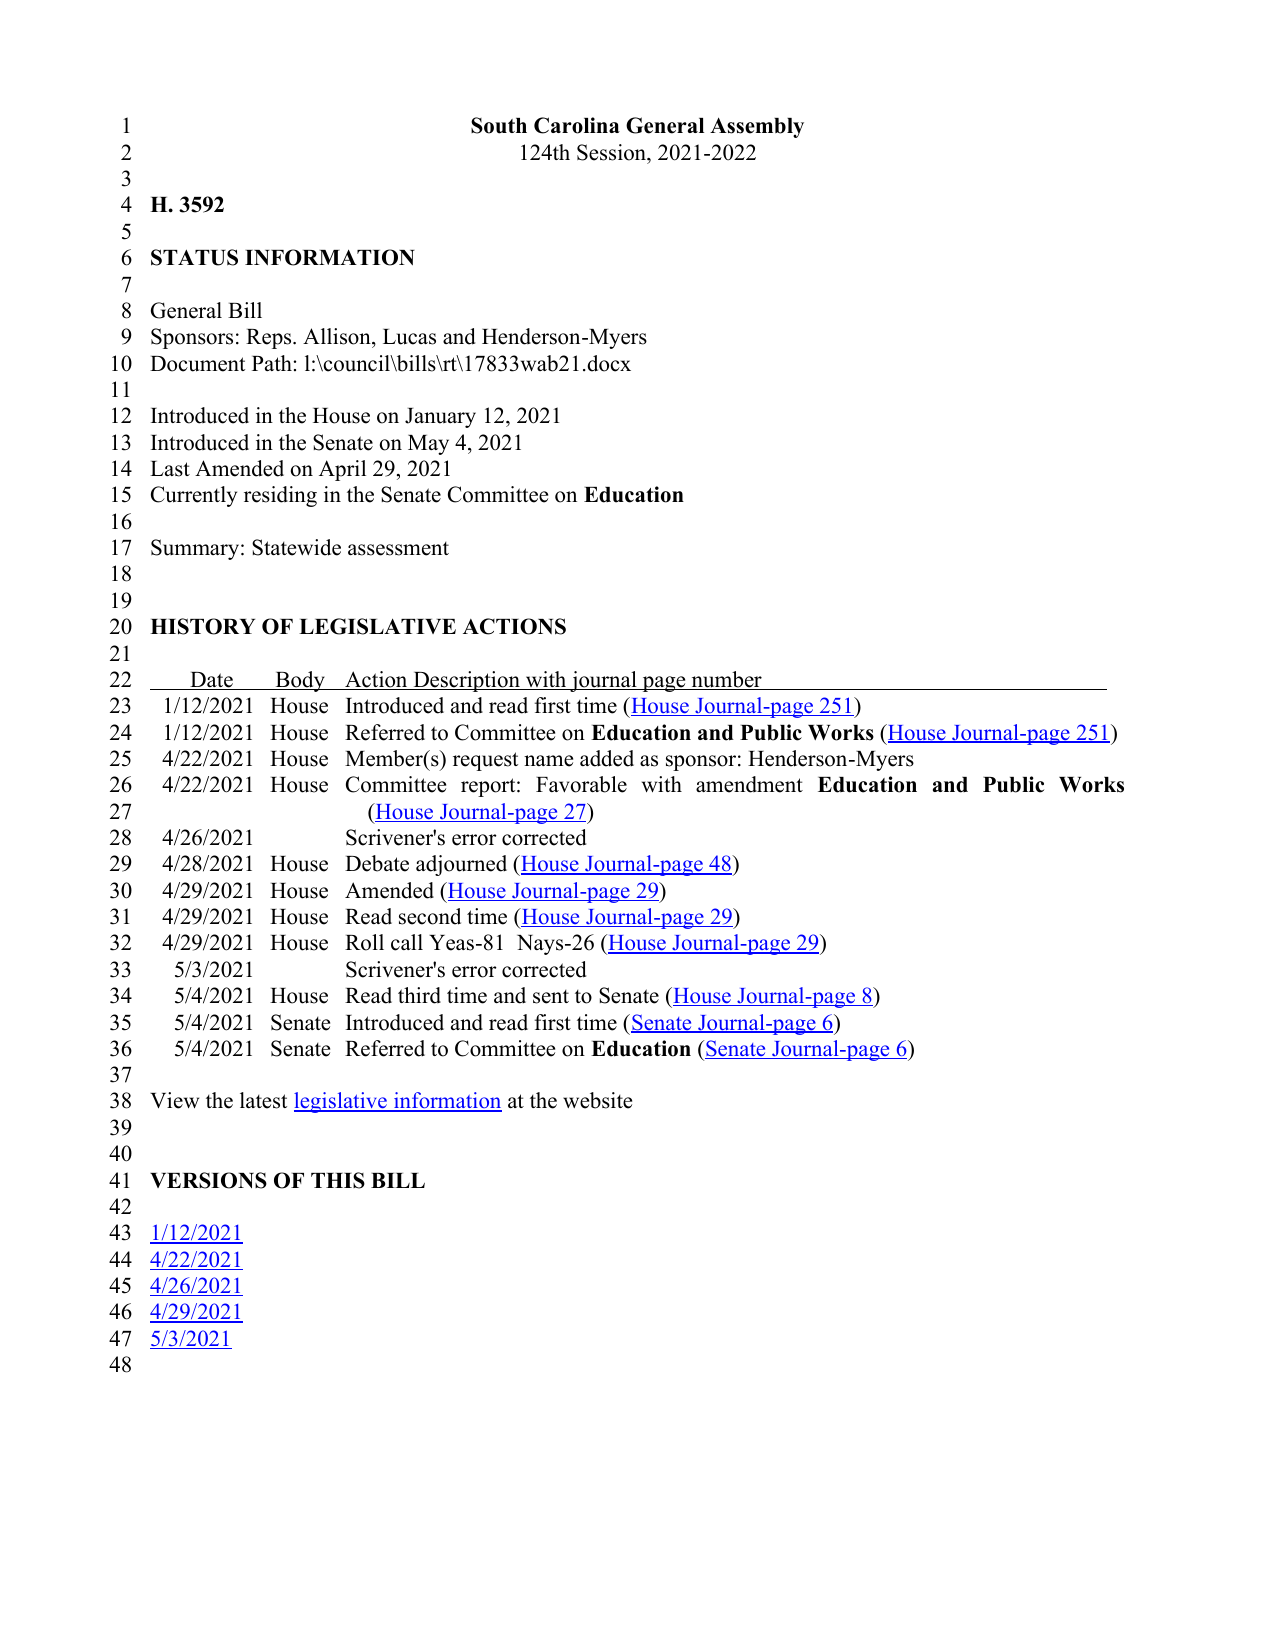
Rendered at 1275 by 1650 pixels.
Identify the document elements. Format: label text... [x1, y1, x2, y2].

text Last Amended on April 29, 2021 [150, 455, 1125, 481]
text 5/3/2021 [150, 1325, 1125, 1351]
text Introduced in the House on January 12, 2021 [150, 402, 1125, 429]
text 1/12/2021 [150, 1219, 1125, 1246]
text VERSIONS OF THIS BILL [150, 1167, 1125, 1193]
text H. 3592 [150, 192, 1125, 218]
text Sponsors: Reps. Allison, Lucas and Henderson-Myers [150, 323, 1125, 350]
text Currently residing in the Senate Committee on Education [150, 481, 1125, 508]
text 4/22/2021 House Member(s) request name added as sponsor: Henderson-Myers [150, 745, 1125, 771]
text 4/29/2021 House Amended (House Journal-page 29) [150, 877, 1125, 903]
text 4/22/2021 House Committee report: Favorable with amendment Education and Public Works (House Journal-page 27) [150, 771, 1125, 824]
text 4/29/2021 House Roll call Yeas-81 Nays-26 (House Journal-page 29) [150, 929, 1125, 956]
text 4/29/2021 House Read second time (House Journal-page 29) [150, 903, 1125, 929]
text 124th Session, 2021-2022 [150, 139, 1125, 165]
text HISTORY OF LEGISLATIVE ACTIONS [150, 613, 1125, 639]
text 1/12/2021 House Referred to Committee on Education and Public Works (House Journal-page 251) [150, 719, 1125, 745]
text 5/4/2021 Senate Introduced and read first time (Senate Journal-page 6) [150, 1008, 1125, 1035]
text Summary: Statewide assessment [150, 534, 1125, 561]
text 5/4/2021 Senate Referred to Committee on Education (Senate Journal-page 6) [150, 1035, 1125, 1061]
text 4/29/2021 [150, 1298, 1125, 1325]
text 4/28/2021 House Debate adjourned (House Journal-page 48) [150, 850, 1125, 877]
text General Bill [150, 297, 1125, 323]
text 5/4/2021 House Read third time and sent to Senate (House Journal-page 8) [150, 982, 1125, 1008]
text 4/26/2021 [150, 1272, 1125, 1298]
text Document Path: l:\council\bills\rt\17833wab21.docx [150, 350, 1125, 376]
text View the latest legislative information at the website [150, 1088, 1125, 1114]
text STATUS INFORMATION [150, 244, 1125, 271]
text 1/12/2021 House Introduced and read first time (House Journal-page 251) [150, 692, 1125, 719]
text Date Body Action Description with journal page number [150, 666, 1125, 692]
text 4/22/2021 [150, 1246, 1125, 1272]
text 4/26/2021 Scrivener's error corrected [150, 824, 1125, 850]
text 5/3/2021 Scrivener's error corrected [150, 956, 1125, 982]
text South Carolina General Assembly [150, 112, 1125, 139]
text Introduced in the Senate on May 4, 2021 [150, 429, 1125, 455]
